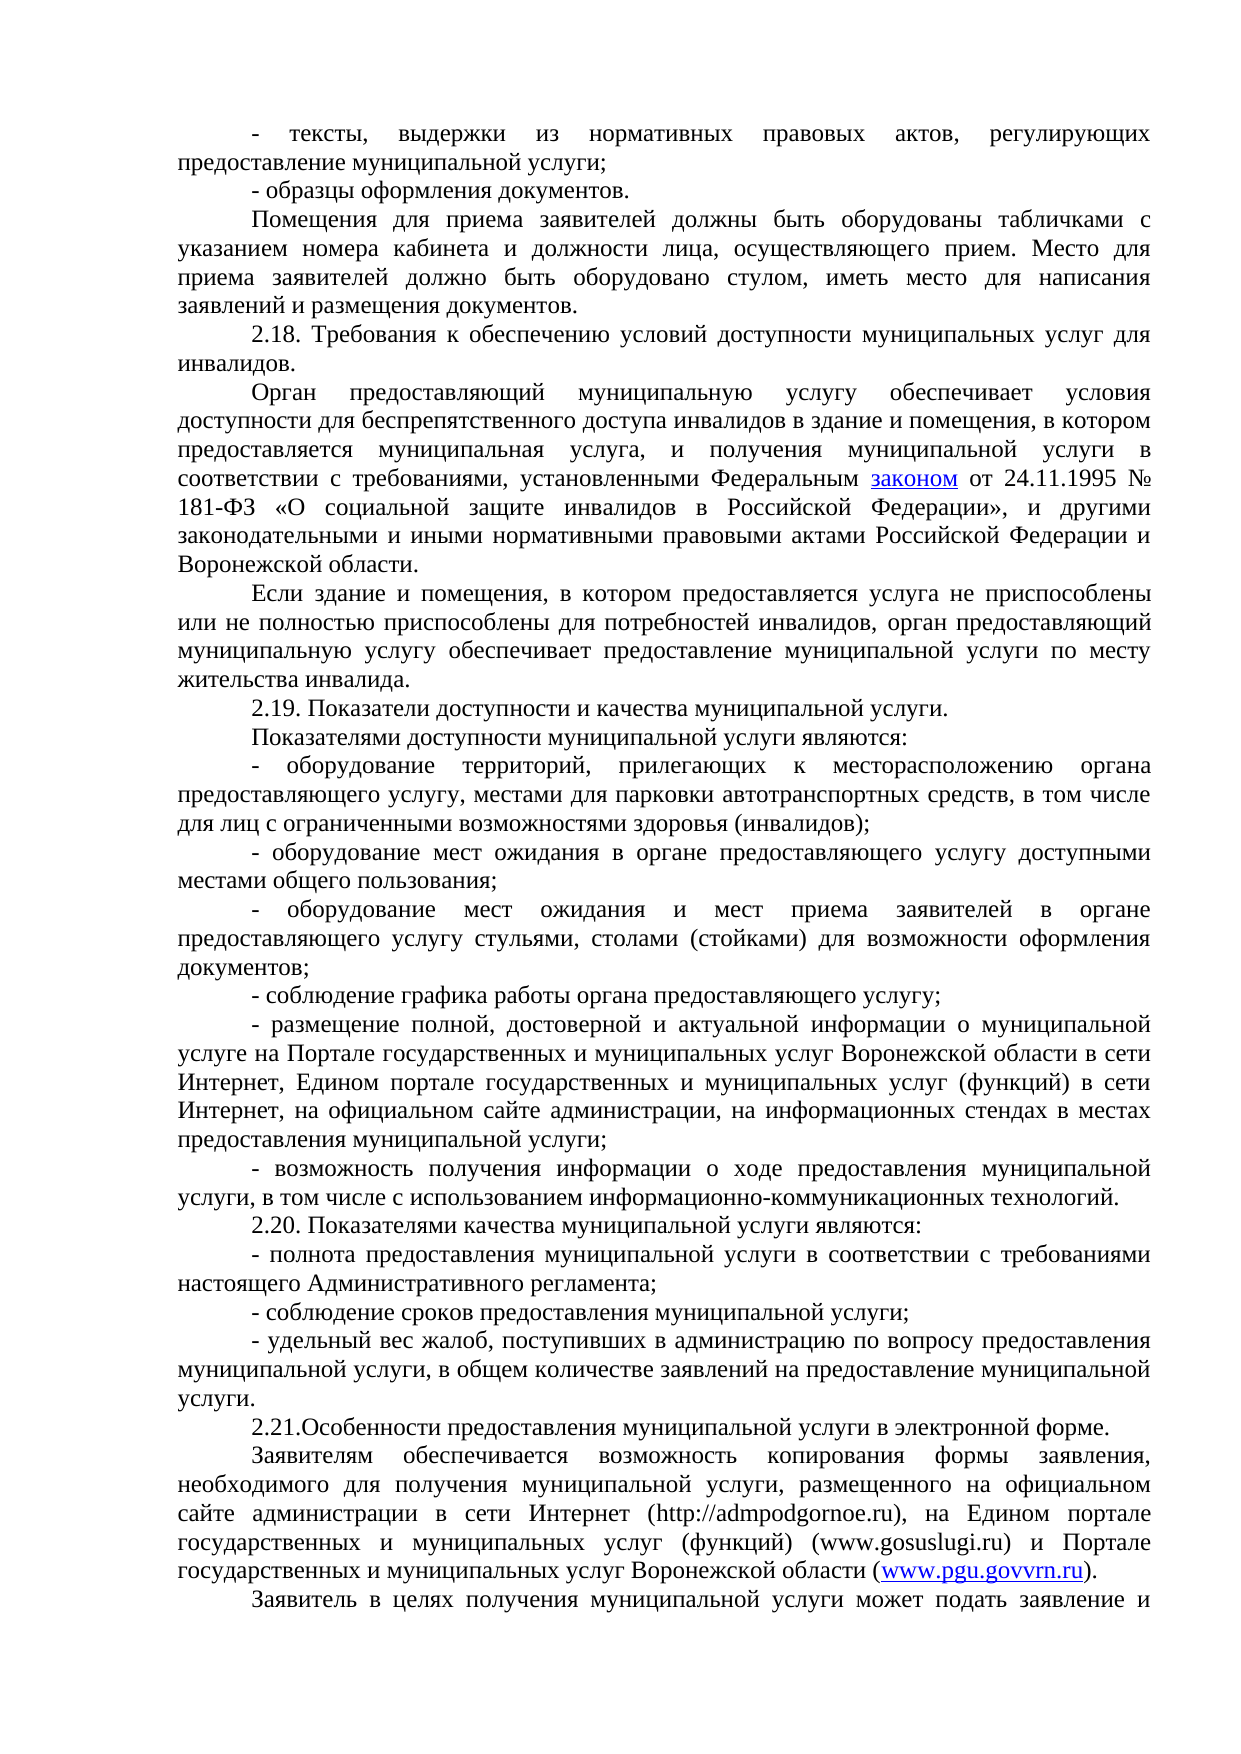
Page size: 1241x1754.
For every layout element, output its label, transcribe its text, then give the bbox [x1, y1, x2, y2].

text 2.18. Требования к обеспечению условий доступности муниципальных услуг для инвалидов. [177, 319, 1152, 377]
text - образцы оформления документов. [177, 176, 1152, 204]
text Орган предоставляющий муниципальную услугу обеспечивает условия доступности для беспрепятственного доступа инвалидов в здание и помещения, в котором предоставляется муниципальная услуга, и получения муниципальной услуги в соответствии с требованиями, установленными Федеральным законом от 24.11.1995 № 181-ФЗ «О социальной защите инвалидов в Российской Федерации», и другими законодательными и иными нормативными правовыми актами Российской Федерации и Воронежской области. [177, 377, 1152, 578]
text 2.19. Показатели доступности и качества муниципальной услуги. [177, 693, 1152, 722]
text 2.21.Особенности предоставления муниципальной услуги в электронной форме. [177, 1412, 1152, 1441]
text Если здание и помещения, в котором предоставляется услуга не приспособлены или не полностью приспособлены для потребностей инвалидов, орган предоставляющий муниципальную услугу обеспечивает предоставление муниципальной услуги по месту жительства инвалида. [177, 578, 1152, 693]
text Помещения для приема заявителей должны быть оборудованы табличками с указанием номера кабинета и должности лица, осуществляющего прием. Место для приема заявителей должно быть оборудовано стулом, иметь место для написания заявлений и размещения документов. [177, 204, 1152, 319]
text - удельный вес жалоб, поступивших в администрацию по вопросу предоставления муниципальной услуги, в общем количестве заявлений на предоставление муниципальной услуги. [177, 1326, 1152, 1412]
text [177, 1584, 1152, 1613]
text - соблюдение сроков предоставления муниципальной услуги; [177, 1297, 1152, 1326]
text - оборудование мест ожидания в органе предоставляющего услугу доступными местами общего пользования; [177, 837, 1152, 894]
text - оборудование мест ожидания и мест приема заявителей в органе предоставляющего услугу стульями, столами (стойками) для возможности оформления документов; [177, 894, 1152, 981]
text - возможность получения информации о ходе предоставления муниципальной услуги, в том числе с использованием информационно-коммуникационных технологий. [177, 1153, 1152, 1211]
text - размещение полной, достоверной и актуальной информации о муниципальной услуге на Портале государственных и муниципальных услуг Воронежской области в сети Интернет, Едином портале государственных и муниципальных услуг (функций) в сети Интернет, на официальном сайте администрации, на информационных стендах в местах предоставления муниципальной услуги; [177, 1009, 1152, 1153]
text - полнота предоставления муниципальной услуги в соответствии с требованиями настоящего Административного регламента; [177, 1239, 1152, 1297]
text Показателями доступности муниципальной услуги являются: [177, 722, 1152, 751]
text - соблюдение графика работы органа предоставляющего услугу; [177, 981, 1152, 1009]
text - оборудование территорий, прилегающих к месторасположению органа предоставляющего услугу, местами для парковки автотранспортных средств, в том числе для лиц с ограниченными возможностями здоровья (инвалидов); [177, 751, 1152, 837]
text - тексты, выдержки из нормативных правовых актов, регулирующих предоставление муниципальной услуги; [177, 118, 1152, 176]
text 2.20. Показателями качества муниципальной услуги являются: [177, 1211, 1152, 1239]
text Заявителям обеспечивается возможность копирования формы заявления, необходимого для получения муниципальной услуги, размещенного на официальном сайте администрации в сети Интернет (http://admpodgornoe.ru), на Едином портале государственных и муниципальных услуг (функций) (www.gosuslugi.ru) и Портале государственных и муниципальных услуг Воронежской области (www.pgu.govvrn.ru). [177, 1441, 1152, 1584]
